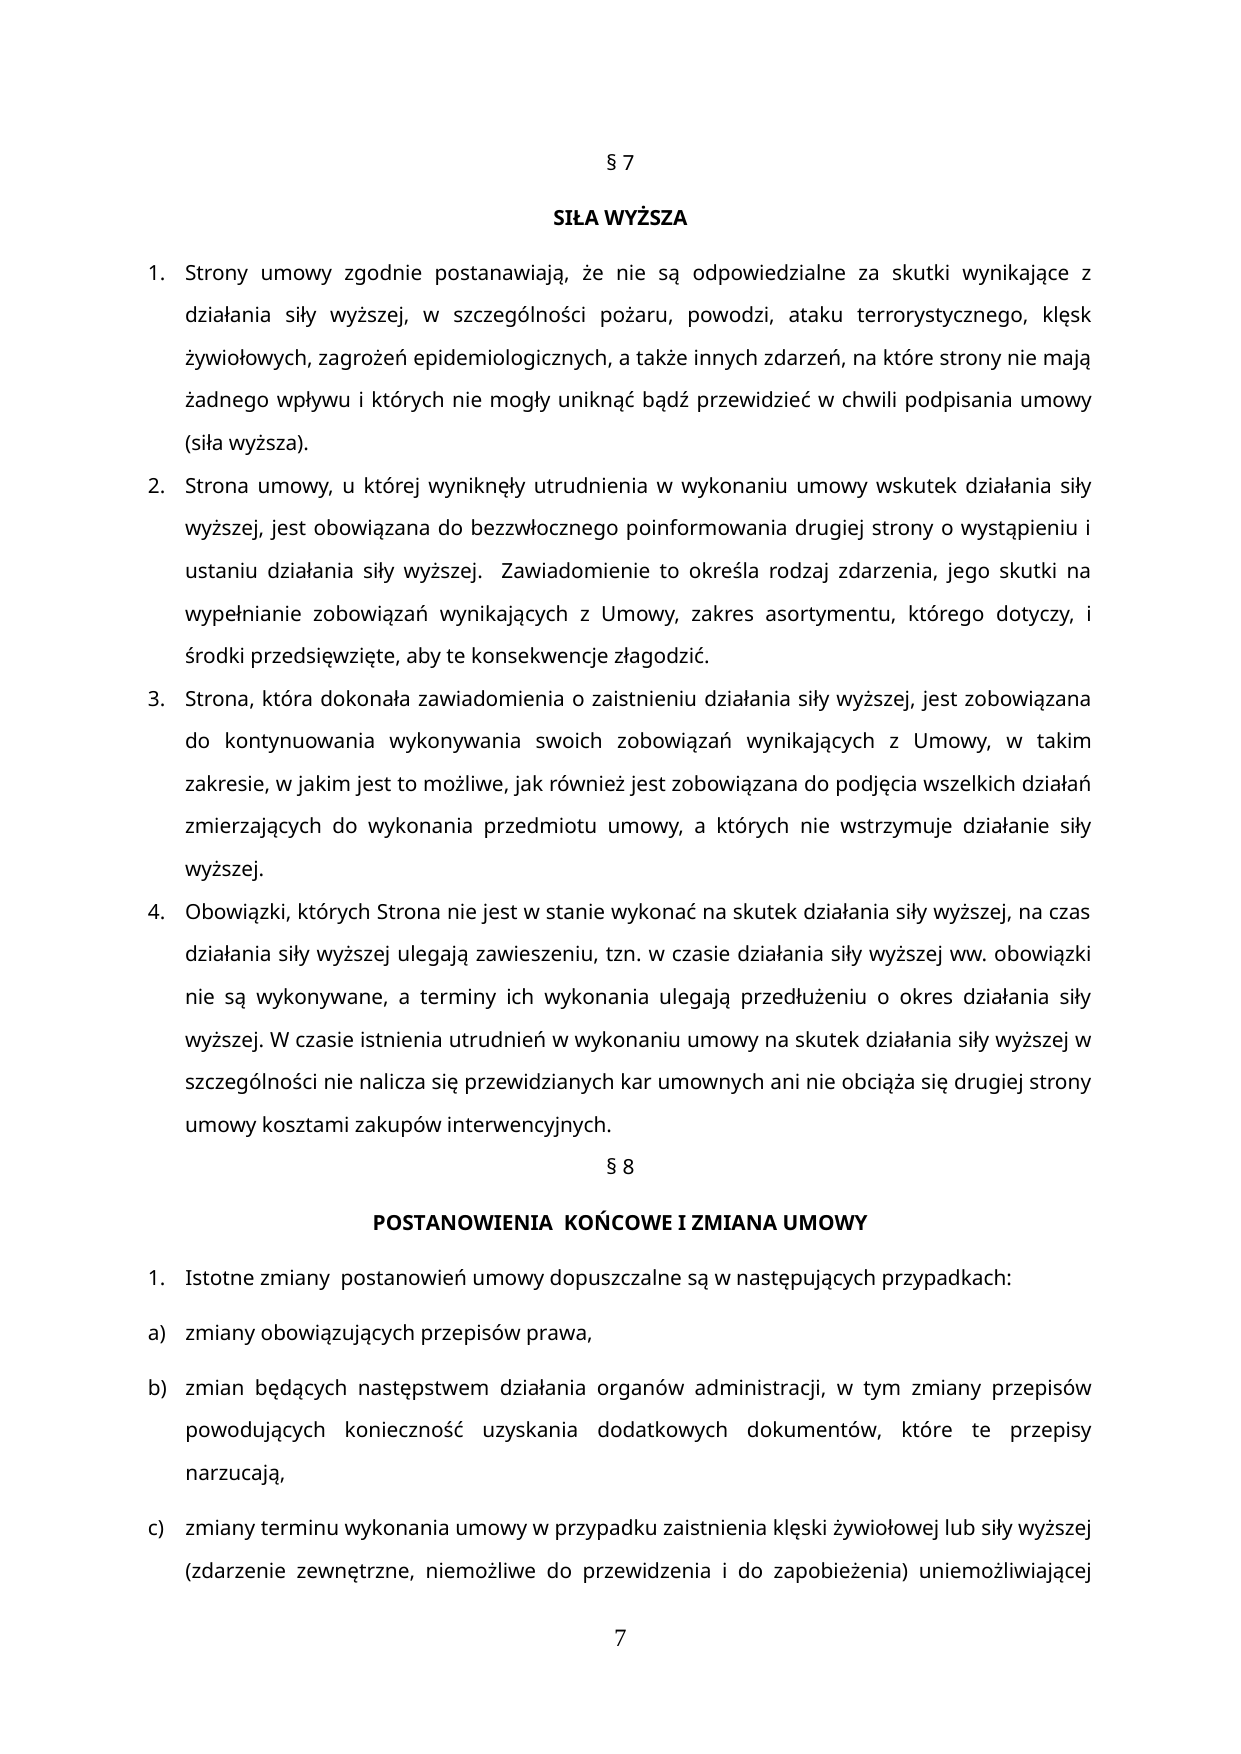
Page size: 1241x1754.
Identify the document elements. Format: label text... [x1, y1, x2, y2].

list Istotne zmiany postanowień umowy dopuszczalne są w następujących przypadkach: [148, 1263, 1093, 1291]
text SIŁA WYŻSZA [148, 203, 1093, 231]
text § 7 [148, 148, 1093, 176]
text § 8 [148, 1152, 1093, 1181]
list zmian będących następstwem działania organów administracji, w tym zmiany przepisów powodujących konieczność uzyskania dodatkowych dokumentów, które te przepisy narzucają, [148, 1373, 1093, 1487]
list Strony umowy zgodnie postanawiają, że nie są odpowiedzialne za skutki wynikające z działania siły wyższej, w szczególności pożaru, powodzi, ataku terrorystycznego, klęsk żywiołowych, zagrożeń epidemiologicznych, a także innych zdarzeń, na które strony nie mają żadnego wpływu i których nie mogły uniknąć bądź przewidzieć w chwili podpisania umowy (siła wyższa). [148, 258, 1093, 457]
list Obowiązki, których Strona nie jest w stanie wykonać na skutek działania siły wyższej, na czas działania siły wyższej ulegają zawieszeniu, tzn. w czasie działania siły wyższej ww. obowiązki nie są wykonywane, a terminy ich wykonania ulegają przedłużeniu o okres działania siły wyższej. W czasie istnienia utrudnień w wykonaniu umowy na skutek działania siły wyższej w szczególności nie nalicza się przewidzianych kar umownych ani nie obciąża się drugiej strony umowy kosztami zakupów interwencyjnych. [148, 897, 1093, 1138]
list Strona umowy, u której wyniknęły utrudnienia w wykonaniu umowy wskutek działania siły wyższej, jest obowiązana do bezzwłocznego poinformowania drugiej strony o wystąpieniu i ustaniu działania siły wyższej. Zawiadomienie to określa rodzaj zdarzenia, jego skutki na wypełnianie zobowiązań wynikających z Umowy, zakres asortymentu, którego dotyczy, i środki przedsięwzięte, aby te konsekwencje złagodzić. [148, 471, 1093, 670]
text POSTANOWIENIA KOŃCOWE I ZMIANA UMOWY [148, 1208, 1093, 1236]
list zmiany obowiązujących przepisów prawa, [148, 1318, 1093, 1346]
list Strona, która dokonała zawiadomienia o zaistnieniu działania siły wyższej, jest zobowiązana do kontynuowania wykonywania swoich zobowiązań wynikających z Umowy, w takim zakresie, w jakim jest to możliwe, jak również jest zobowiązana do podjęcia wszelkich działań zmierzających do wykonania przedmiotu umowy, a których nie wstrzymuje działanie siły wyższej. [148, 684, 1093, 883]
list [148, 1513, 1093, 1584]
